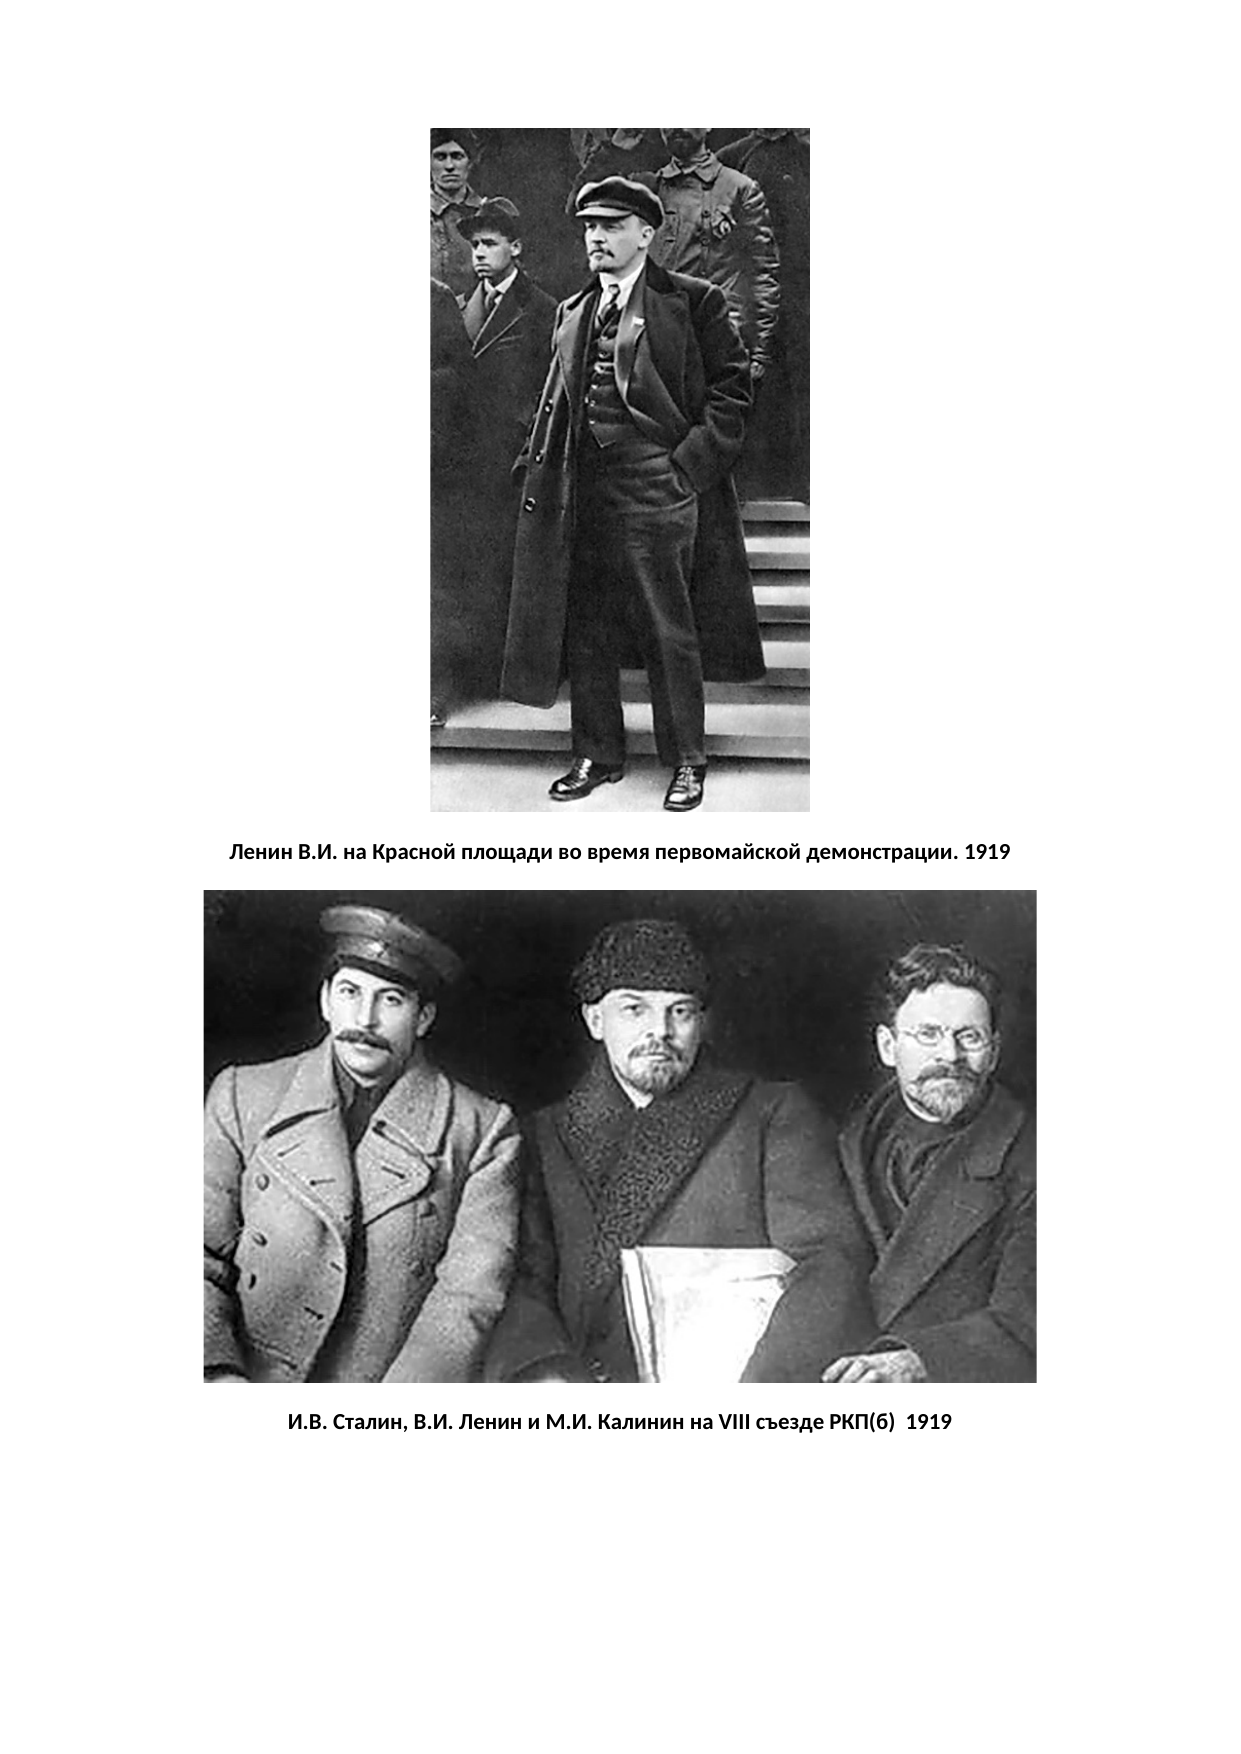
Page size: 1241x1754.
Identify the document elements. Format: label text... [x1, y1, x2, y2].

text И.В. Сталин, В.И. Ленин и М.И. Калинин на VIII съезде РКП(б) 1919 [75, 1407, 1165, 1436]
picture [203, 890, 1037, 1383]
text Ленин В.И. на Красной площади во время первомайской демонстрации. 1919 [75, 837, 1165, 865]
picture [430, 128, 810, 812]
